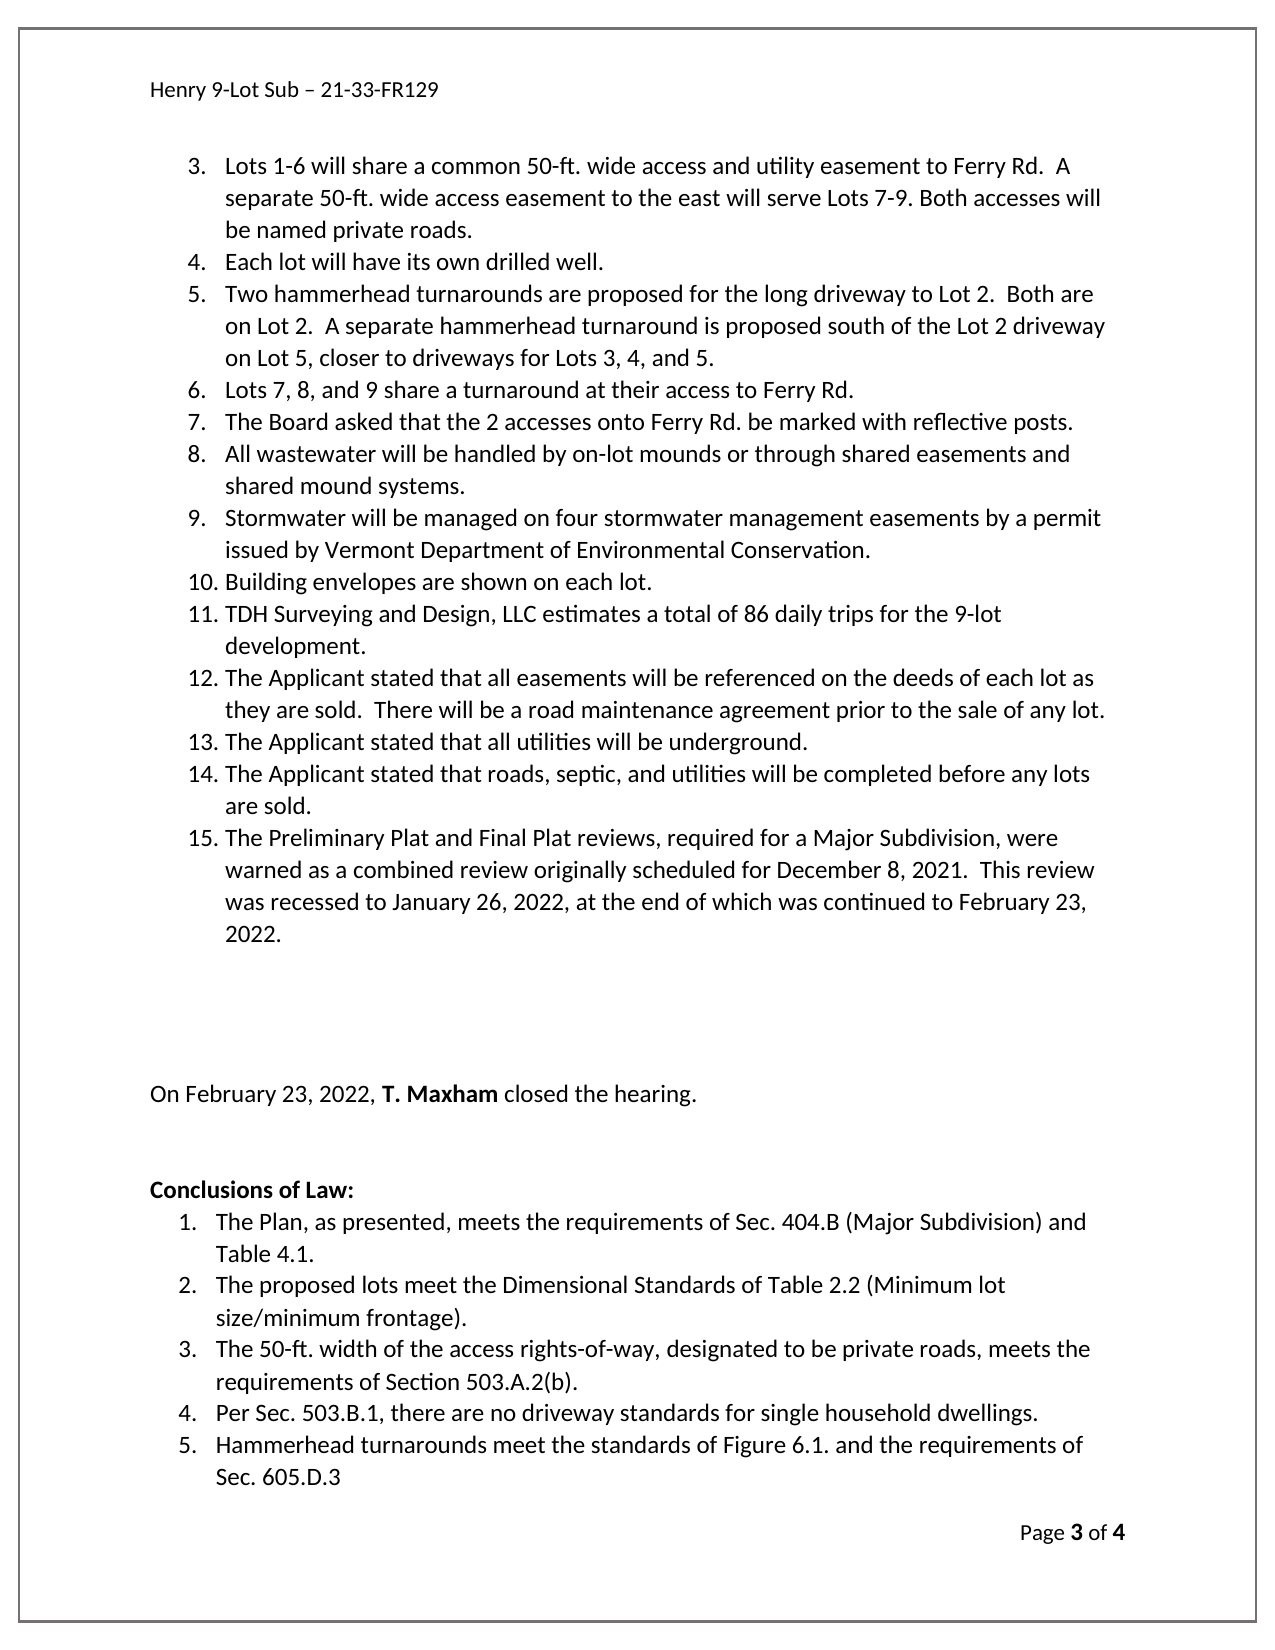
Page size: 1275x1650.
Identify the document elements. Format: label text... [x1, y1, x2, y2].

list The Applicant stated that roads, septic, and utilities will be completed before any lots are sold. [187, 758, 1125, 821]
list The Board asked that the 2 accesses onto Ferry Rd. be marked with reflective posts. [187, 406, 1125, 437]
list TDH Surveying and Design, LLC estimates a total of 86 daily trips for the 9-lot development. [187, 598, 1125, 661]
list All wastewater will be handled by on-lot mounds or through shared easements and shared mound systems. [187, 438, 1125, 501]
list Building envelopes are shown on each lot. [187, 566, 1125, 597]
list Lots 7, 8, and 9 share a turnaround at their access to Ferry Rd. [187, 374, 1125, 405]
list The Preliminary Plat and Final Plat reviews, required for a Major Subdivision, were warned as a combined review originally scheduled for December 8, 2021. This review was recessed to January 26, 2022, at the end of which was continued to February 23, 2022. [187, 822, 1125, 948]
list The Applicant stated that all utilities will be underground. [187, 726, 1125, 757]
list The 50-ft. width of the access rights-of-way, designated to be private roads, meets the requirements of Section 503.A.2(b). [178, 1334, 1125, 1396]
text On February 23, 2022, T. Maxham closed the hearing. [150, 1078, 1125, 1108]
list The proposed lots meet the Dimensional Standards of Table 2.2 (Minimum lot size/minimum frontage). [178, 1270, 1125, 1332]
list Each lot will have its own drilled well. [187, 246, 1125, 277]
list Per Sec. 503.B.1, there are no driveway standards for single household dwellings. [178, 1398, 1125, 1428]
list Lots 1-6 will share a common 50-ft. wide access and utility easement to Ferry Rd. A separate 50-ft. wide access easement to the east will serve Lots 7-9. Both accesses will be named private roads. [187, 150, 1125, 245]
list Two hammerhead turnarounds are proposed for the long driveway to Lot 2. Both are on Lot 2. A separate hammerhead turnaround is proposed south of the Lot 2 driveway on Lot 5, closer to driveways for Lots 3, 4, and 5. [187, 278, 1125, 373]
text Conclusions of Law: [150, 1174, 1125, 1204]
list Stormwater will be managed on four stormwater management easements by a permit issued by Vermont Department of Environmental Conservation. [187, 502, 1125, 565]
list The Plan, as presented, meets the requirements of Sec. 404.B (Major Subdivision) and Table 4.1. [178, 1206, 1125, 1268]
list The Applicant stated that all easements will be referenced on the deeds of each lot as they are sold. There will be a road maintenance agreement prior to the sale of any lot. [187, 662, 1125, 724]
list Hammerhead turnarounds meet the standards of Figure 6.1. and the requirements of Sec. 605.D.3 [178, 1429, 1125, 1492]
